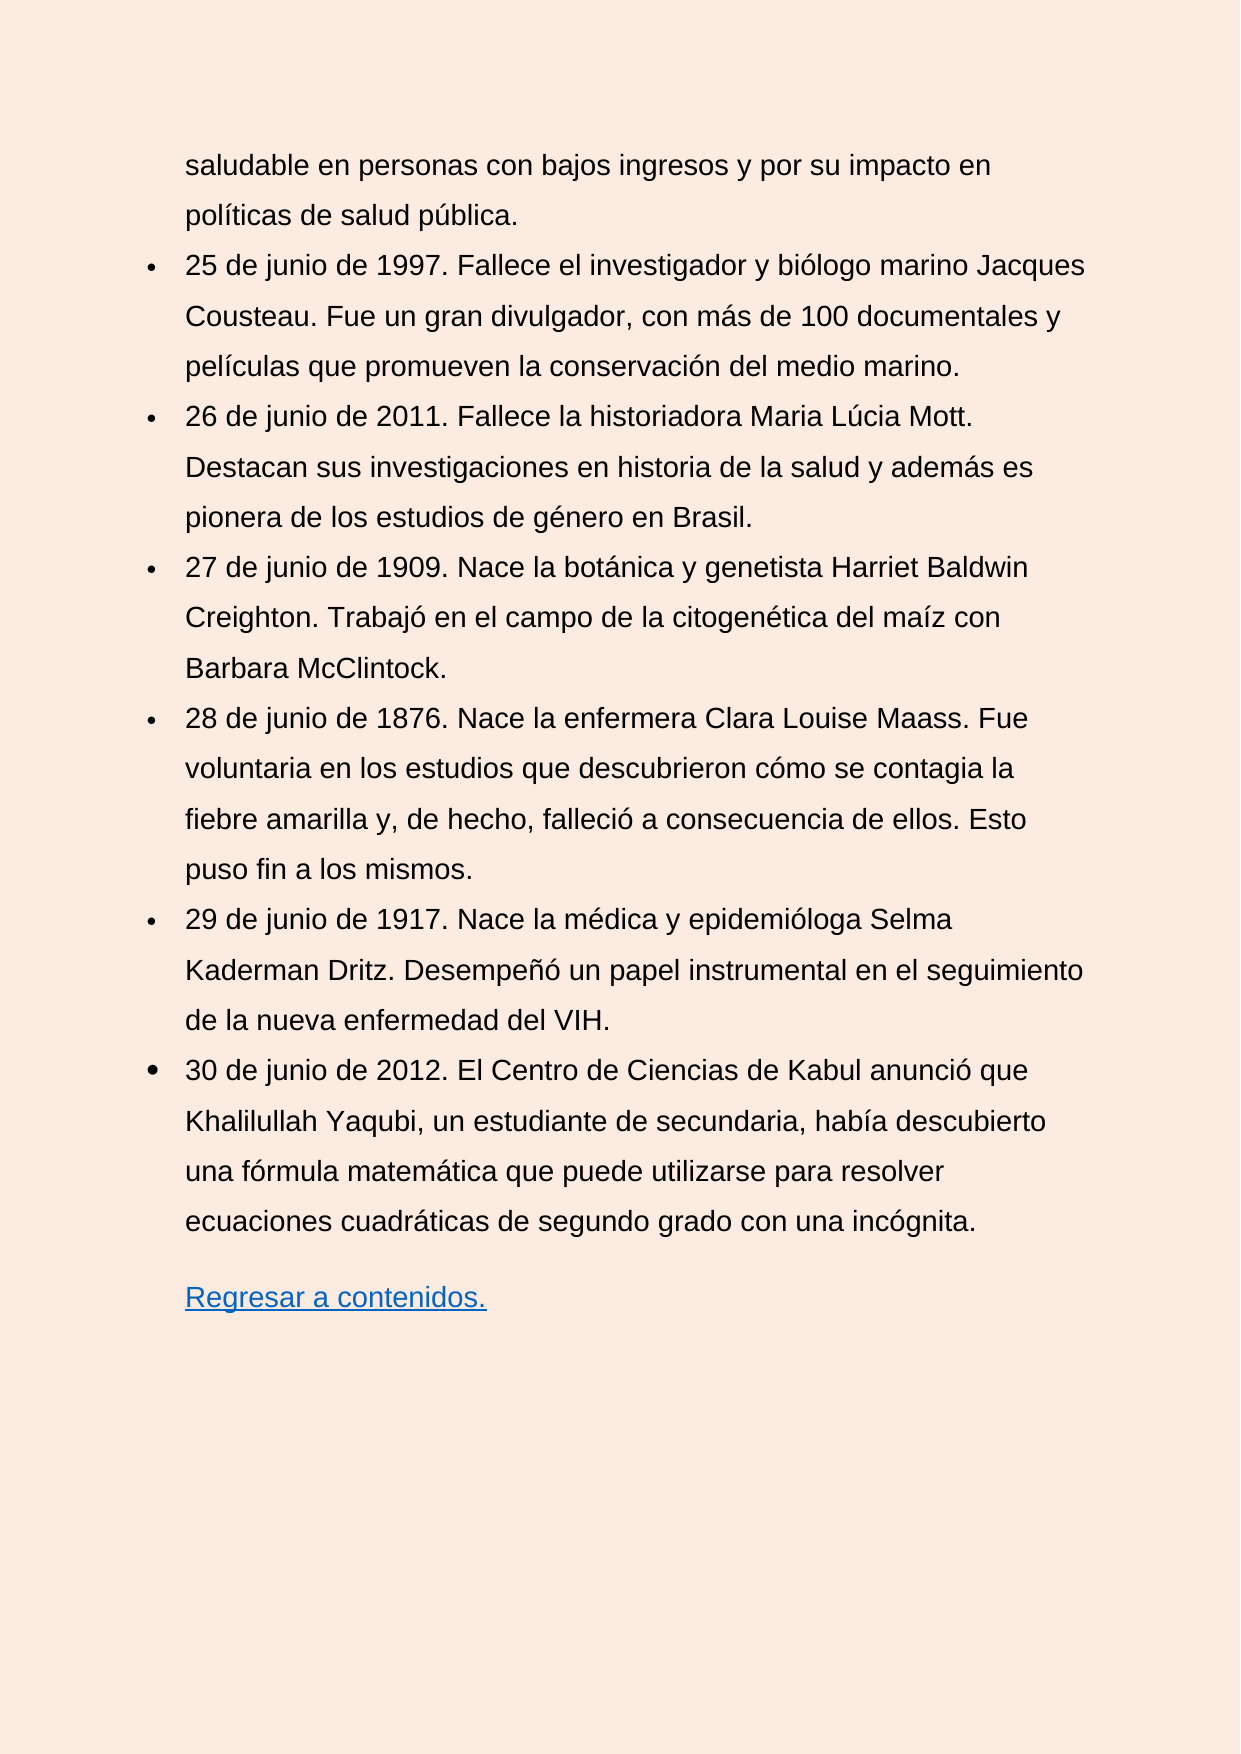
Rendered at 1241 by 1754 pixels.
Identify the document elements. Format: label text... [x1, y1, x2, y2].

list 29 de junio de 1917. Nace la médica y epidemióloga Selma Kaderman Dritz. Desempeñó un papel instrumental en el seguimiento de la nueva enfermedad del VIH. [148, 902, 1092, 1037]
list 28 de junio de 1876. Nace la enfermera Clara Louise Maass. Fue voluntaria en los estudios que descubrieron cómo se contagia la fiebre amarilla y, de hecho, falleció a consecuencia de ellos. Esto puso fin a los mismos. [148, 701, 1092, 886]
list 26 de junio de 2011. Fallece la historiadora Maria Lúcia Mott. Destacan sus investigaciones en historia de la salud y además es pionera de los estudios de género en Brasil. [148, 399, 1092, 533]
list 30 de junio de 2012. El Centro de Ciencias de Kabul anunció que Khalilullah Yaqubi, un estudiante de secundaria, había descubierto una fórmula matemática que puede utilizarse para resolver ecuaciones cuadráticas de segundo grado con una incógnita. [148, 1053, 1092, 1238]
text Regresar a contenidos. [185, 1280, 1092, 1313]
list 27 de junio de 1909. Nace la botánica y genetista Harriet Baldwin Creighton. Trabajó en el campo de la citogenética del maíz con Barbara McClintock. [148, 550, 1092, 684]
list 25 de junio de 1997. Fallece el investigador y biólogo marino Jacques Cousteau. Fue un gran divulgador, con más de 100 documentales y películas que promueven la conservación del medio marino. [148, 248, 1092, 382]
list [148, 148, 1092, 232]
